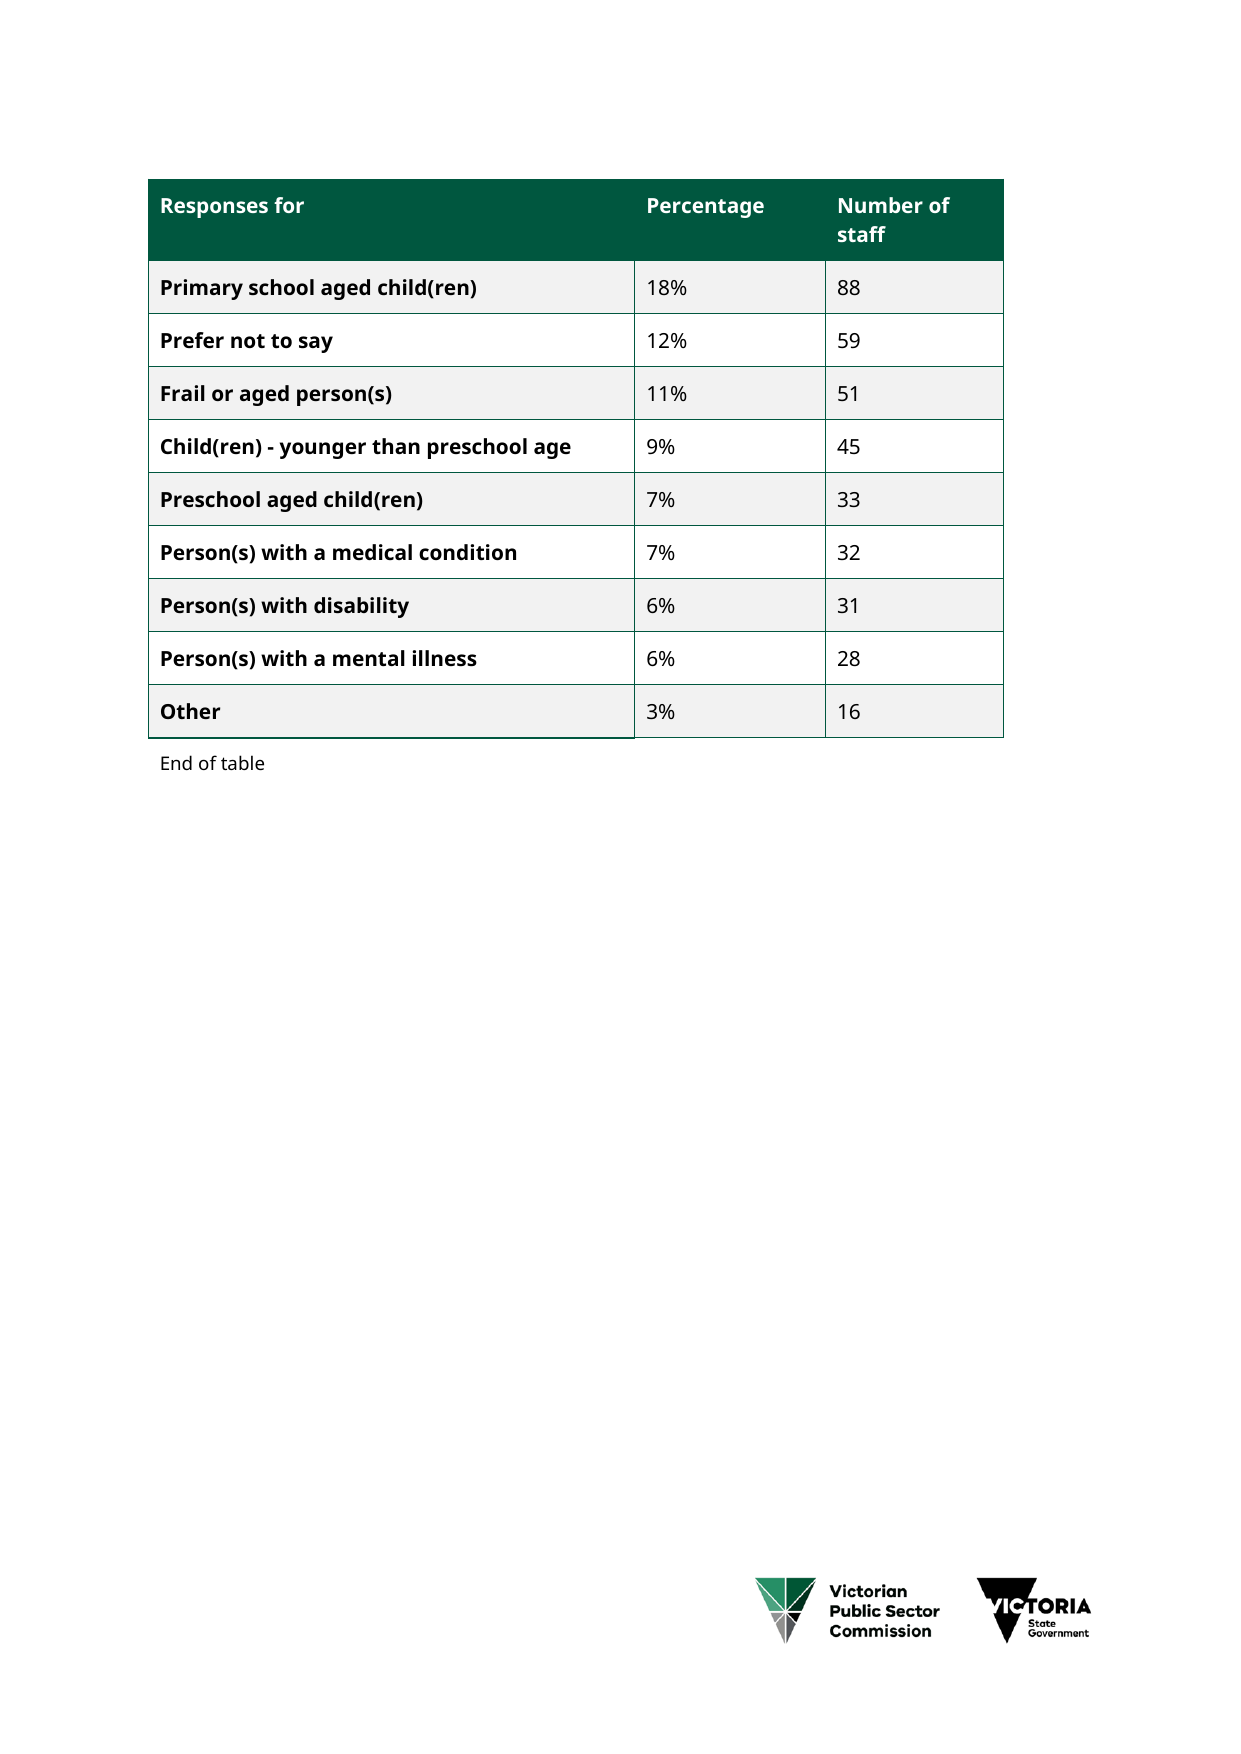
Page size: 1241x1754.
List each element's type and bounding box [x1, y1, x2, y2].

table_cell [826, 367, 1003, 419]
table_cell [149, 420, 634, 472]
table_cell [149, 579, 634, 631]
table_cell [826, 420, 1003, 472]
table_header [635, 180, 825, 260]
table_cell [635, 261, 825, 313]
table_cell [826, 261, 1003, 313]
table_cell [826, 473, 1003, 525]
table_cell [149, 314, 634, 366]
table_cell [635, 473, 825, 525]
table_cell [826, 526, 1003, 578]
picture [754, 1577, 1093, 1645]
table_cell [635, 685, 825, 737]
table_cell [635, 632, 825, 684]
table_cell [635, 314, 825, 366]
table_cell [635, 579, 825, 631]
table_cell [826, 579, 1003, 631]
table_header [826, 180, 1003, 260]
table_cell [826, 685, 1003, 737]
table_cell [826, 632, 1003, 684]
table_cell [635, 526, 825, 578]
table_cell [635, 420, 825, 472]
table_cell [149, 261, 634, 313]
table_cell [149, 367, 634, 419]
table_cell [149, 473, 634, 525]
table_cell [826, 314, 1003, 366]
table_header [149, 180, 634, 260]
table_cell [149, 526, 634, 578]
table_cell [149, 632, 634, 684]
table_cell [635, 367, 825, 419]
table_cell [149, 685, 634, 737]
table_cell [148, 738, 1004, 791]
